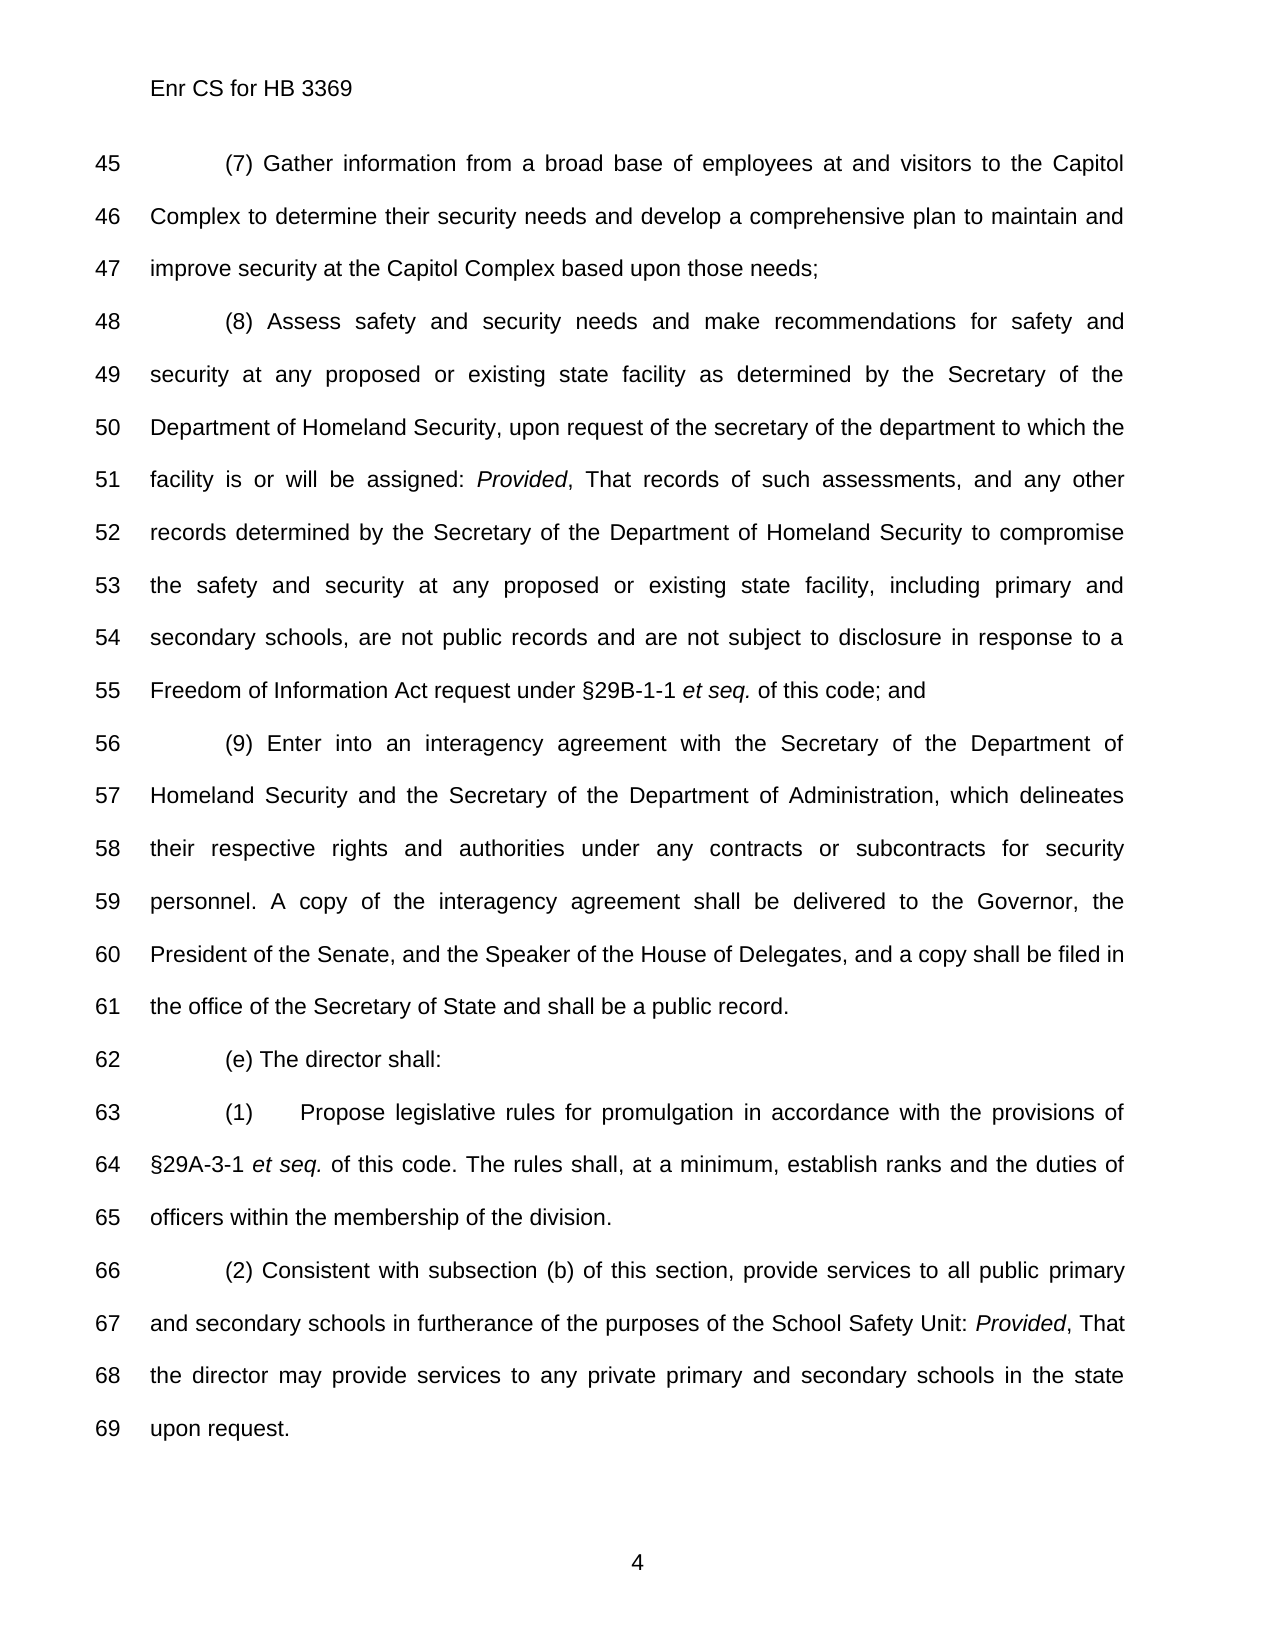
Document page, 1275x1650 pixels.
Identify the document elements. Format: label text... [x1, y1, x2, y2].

text (2) Consistent with subsection (b) of this section, provide services to all public primary and secondary schools in furtherance of the purposes of the School Safety Unit: Provided, That the director may provide services to any private primary and secondary schools in the state upon request. [150, 1257, 1125, 1441]
list Propose legislative rules for promulgation in accordance with the provisions of §29A-3-1 et seq. of this code. The rules shall, at a minimum, establish ranks and the duties of officers within the membership of the division. [150, 1099, 1125, 1231]
text (9) Enter into an interagency agreement with the Secretary of the Department of Homeland Security and the Secretary of the Department of Administration, which delineates their respective rights and authorities under any contracts or subcontracts for security personnel. A copy of the interagency agreement shall be delivered to the Governor, the President of the Senate, and the Speaker of the House of Delegates, and a copy shall be filed in the office of the Secretary of State and shall be a public record. [150, 730, 1125, 1020]
text (e) The director shall: [150, 1046, 1125, 1072]
text (8) Assess safety and security needs and make recommendations for safety and security at any proposed or existing state facility as determined by the Secretary of the Department of Homeland Security, upon request of the secretary of the department to which the facility is or will be assigned: Provided, That records of such assessments, and any other records determined by the Secretary of the Department of Homeland Security to compromise the safety and security at any proposed or existing state facility, including primary and secondary schools, are not public records and are not subject to disclosure in response to a Freedom of Information Act request under §29B-1-1 et seq. of this code; and [150, 308, 1125, 703]
text (7) Gather information from a broad base of employees at and visitors to the Capitol Complex to determine their security needs and develop a comprehensive plan to maintain and improve security at the Capitol Complex based upon those needs; [150, 150, 1125, 282]
